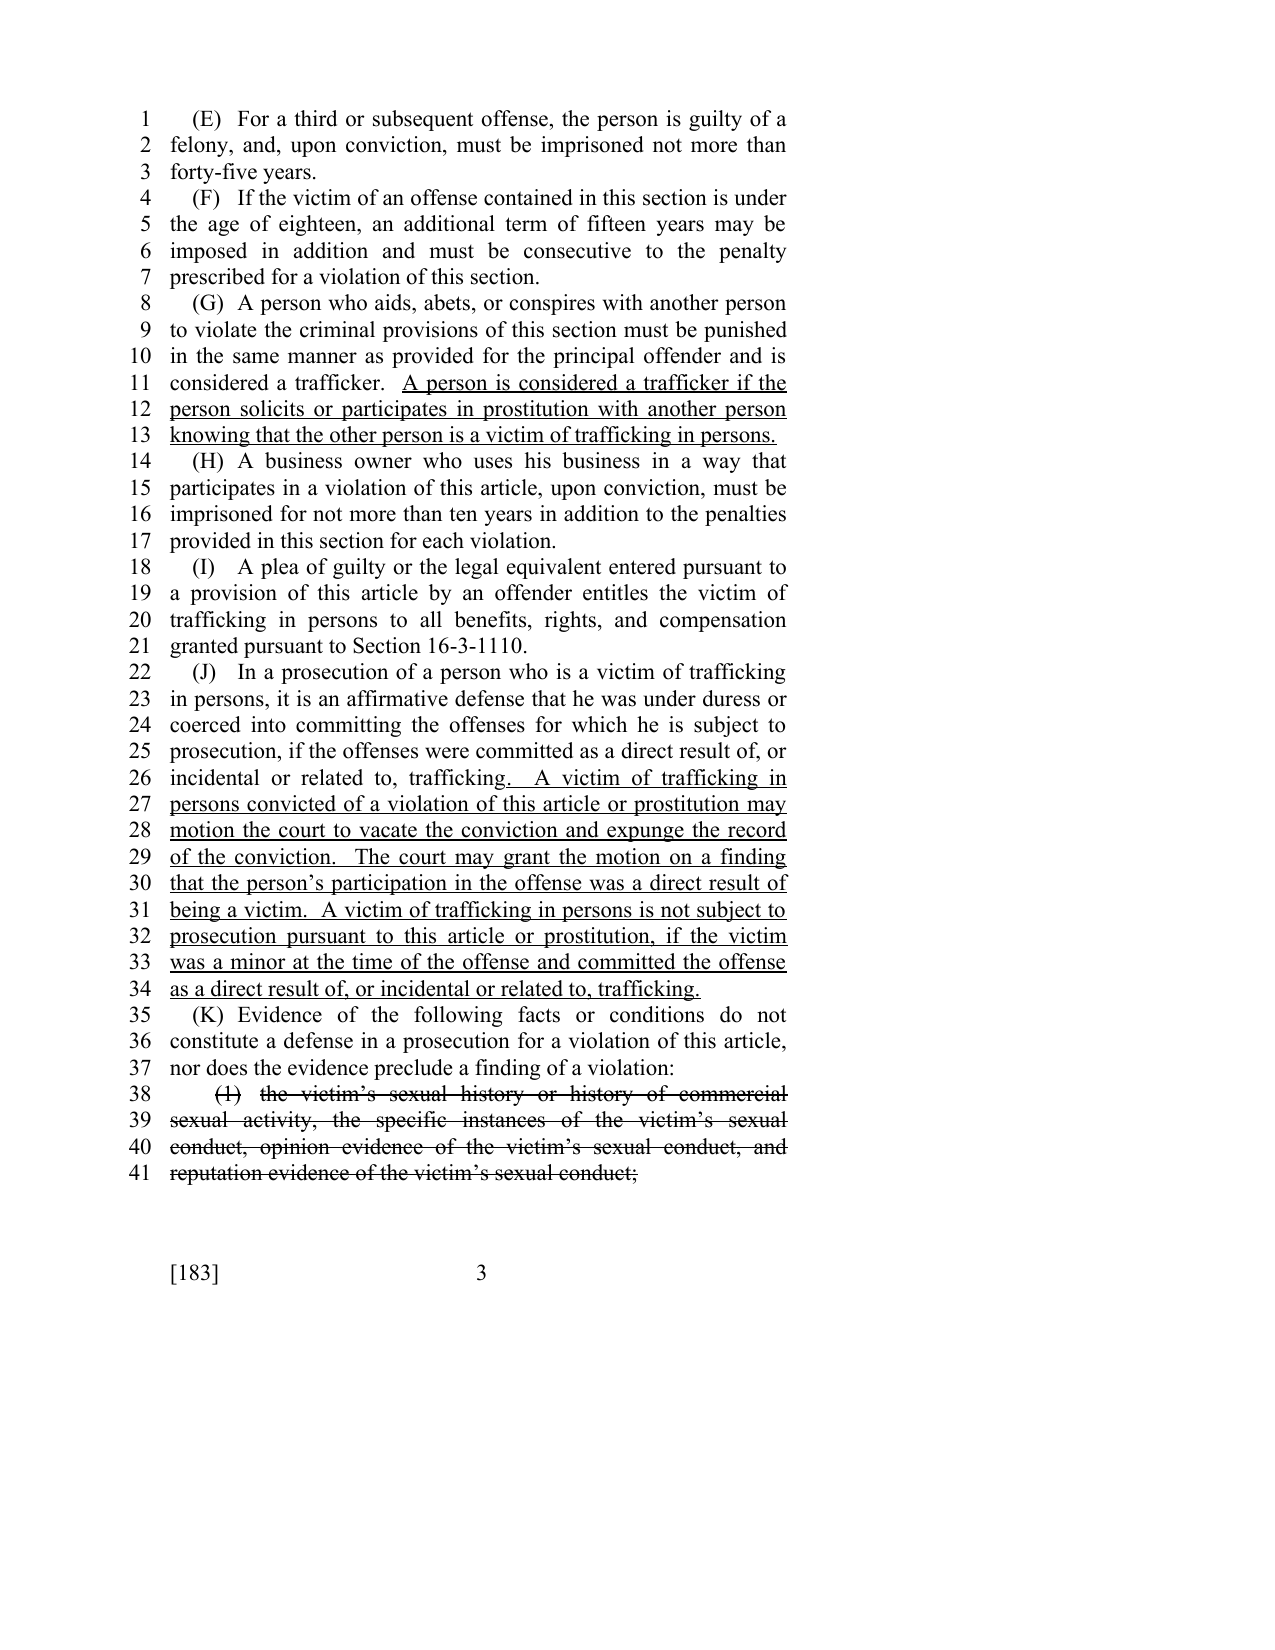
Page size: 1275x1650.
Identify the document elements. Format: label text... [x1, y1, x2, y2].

text (1) the victim’s sexual history or history of commercial sexual activity, the specific instances of the victim’s sexual conduct, opinion evidence of the victim’s sexual conduct, and reputation evidence of the victim’s sexual conduct; [169, 1148, 787, 1186]
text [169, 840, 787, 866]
text (F) If the victim of an offense contained in this section is under the age of eighteen, an additional term of fifteen years may be imposed in addition and must be consecutive to the penalty prescribed for a violation of this section. [169, 184, 787, 289]
text (I) A plea of guilty or the legal equivalent entered pursuant to a provision of this article by an offender entitles the victim of trafficking in persons to all benefits, rights, and compensation granted pursuant to Section 16-3-1110. [169, 553, 787, 658]
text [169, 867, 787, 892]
text (G) A person who aids, abets, or conspires with another person to violate the criminal provisions of this section must be punished in the same manner as provided for the principal offender and is considered a trafficker. A person is considered a trafficker if the person solicits or participates in prostitution with another person knowing that the other person is a victim of trafficking in persons. [169, 289, 787, 418]
text (J) In a prosecution of a person who is a victim of trafficking in persons, it is an affirmative defense that he was under duress or coerced into committing the offenses for which he is subject to prosecution, if the offenses were committed as a direct result of, or incidental or related to, trafficking. A victim of trafficking in persons convicted of a violation of this article or prostitution may motion the court to vacate the conviction and expunge the record of the conviction. The court may grant the motion on a finding that the person’s participation in the offense was a direct result of being a victim. A victim of trafficking in persons is not subject to prosecution pursuant to this article or prostitution, if the victim was a minor at the time of the offense and committed the offense as a direct result of, or incidental or related to, trafficking. [169, 658, 787, 813]
text (1) the victim’s sexual history or history of commercial sexual activity, the specific instances of the victim’s sexual conduct, opinion evidence of the victim’s sexual conduct, and reputation evidence of the victim’s sexual conduct; [169, 1122, 787, 1147]
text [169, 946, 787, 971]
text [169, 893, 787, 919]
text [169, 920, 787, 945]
text (1) the victim’s sexual history or history of commercial sexual activity, the specific instances of the victim’s sexual conduct, opinion evidence of the victim’s sexual conduct, and reputation evidence of the victim’s sexual conduct; [169, 1080, 787, 1121]
text (H) A business owner who uses his business in a way that participates in a violation of this article, upon conviction, must be imprisoned for not more than ten years in addition to the penalties provided in this section for each violation. [169, 448, 787, 553]
text (E) For a third or subsequent offense, the person is guilty of a felony, and, upon conviction, must be imprisoned not more than forty-five years. [169, 105, 787, 184]
text (K) Evidence of the following facts or conditions do not constitute a defense in a prosecution for a violation of this article, nor does the evidence preclude a finding of a violation: [169, 1001, 787, 1080]
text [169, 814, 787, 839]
